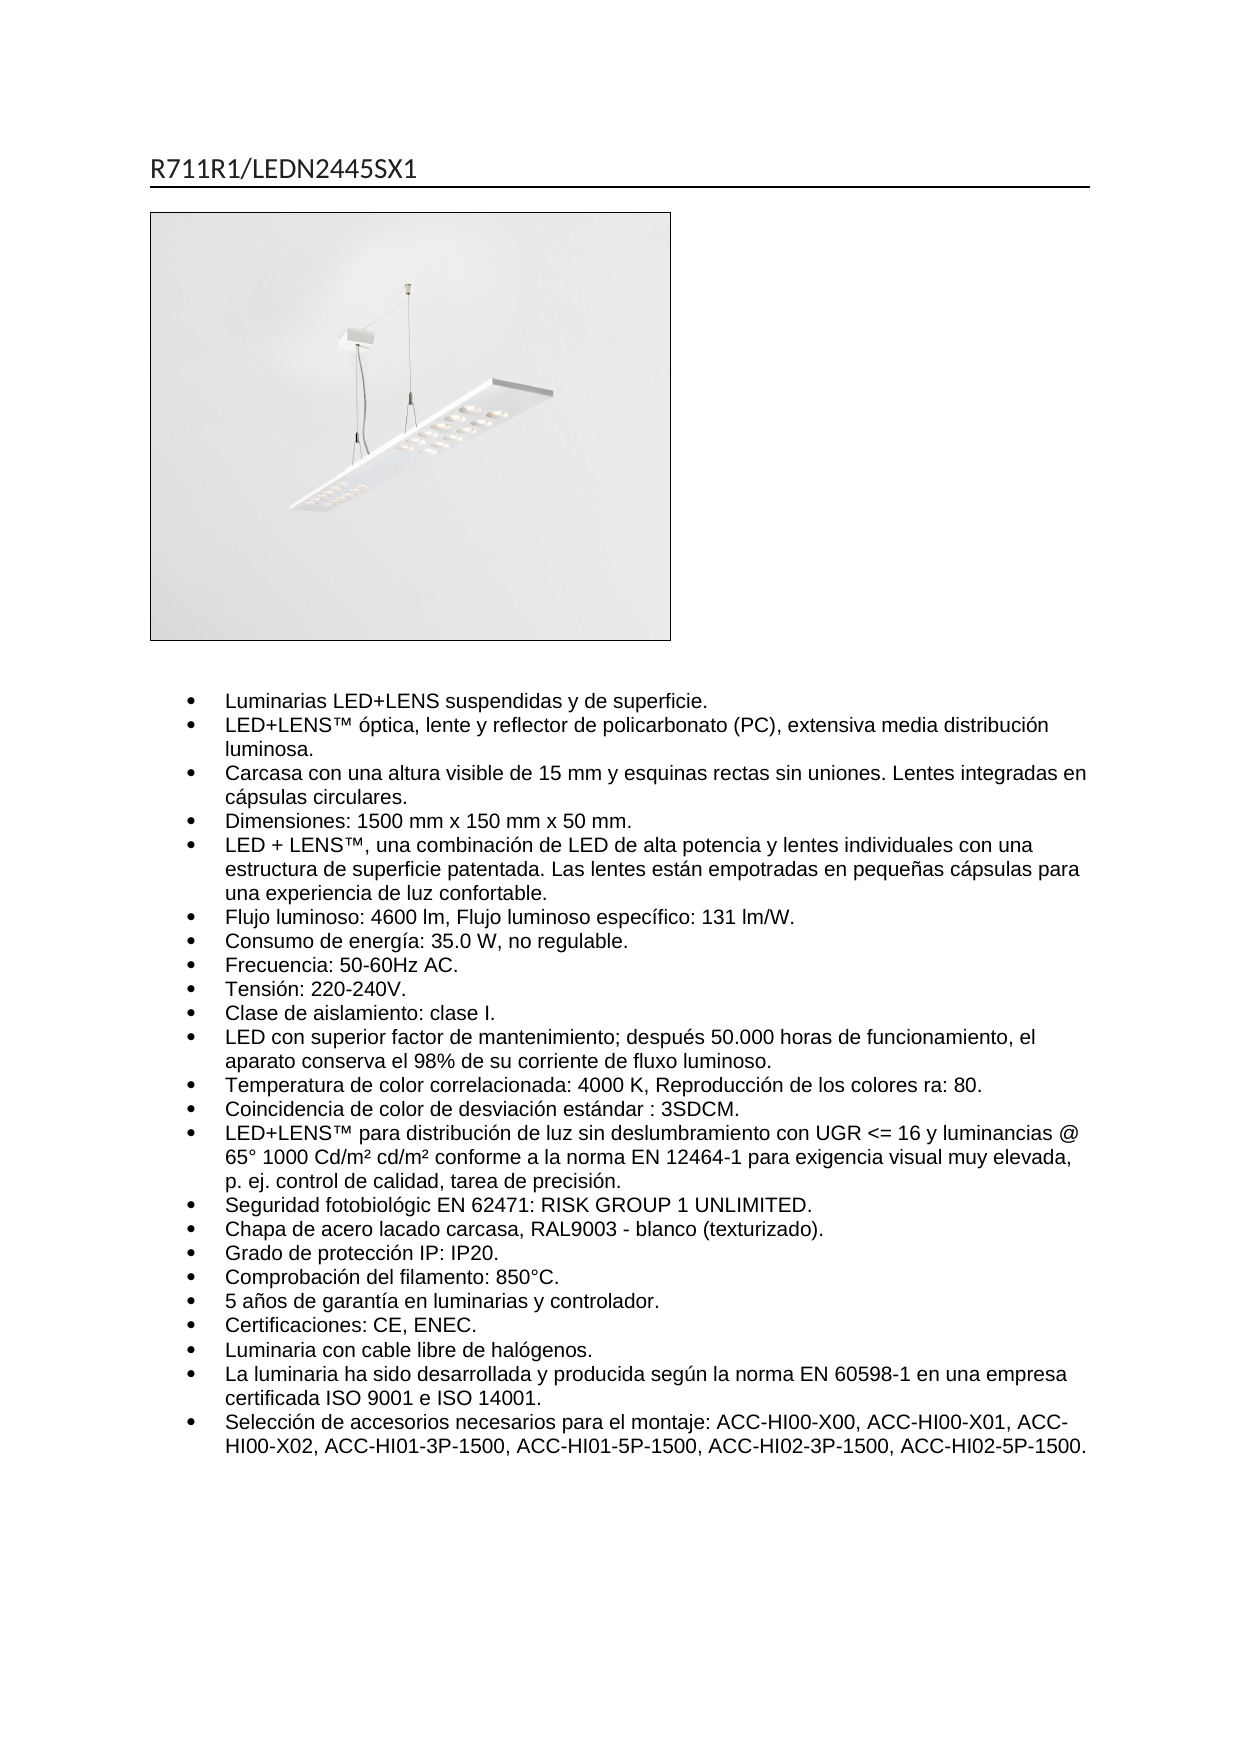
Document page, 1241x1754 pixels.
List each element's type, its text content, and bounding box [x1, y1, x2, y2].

list Selección de accesorios necesarios para el montaje: ACC-HI00-X00, ACC-HI00-X01, ACC-HI00-X02, ACC-HI01-3P-1500, ACC-HI01-5P-1500, ACC-HI02-3P-1500, ACC-HI02-5P-1500. [187, 1409, 1090, 1457]
list Tensión: 220-240V. [187, 977, 1090, 1001]
list Luminarias LED+LENS suspendidas y de superficie. [187, 688, 1090, 712]
list Temperatura de color correlacionada: 4000 K, Reproducción de los colores ra: 80. [187, 1073, 1090, 1097]
list Frecuencia: 50-60Hz AC. [187, 953, 1090, 977]
list LED + LENS™, una combinación de LED de alta potencia y lentes individuales con una estructura de superficie patentada. Las lentes están empotradas en pequeñas cápsulas para una experiencia de luz confortable. [187, 833, 1090, 904]
list 5 años de garantía en luminarias y controlador. [187, 1289, 1090, 1313]
list Dimensiones: 1500 mm x 150 mm x 50 mm. [187, 808, 1090, 833]
list Chapa de acero lacado carcasa, RAL9003 - blanco (texturizado). [187, 1217, 1090, 1241]
list Carcasa con una altura visible de 15 mm y esquinas rectas sin uniones. Lentes integradas en cápsulas circulares. [187, 761, 1090, 808]
list Seguridad fotobiológic EN 62471: RISK GROUP 1 UNLIMITED. [187, 1193, 1090, 1217]
picture [151, 213, 670, 640]
list Consumo de energía: 35.0 W, no regulable. [187, 929, 1090, 953]
list La luminaria ha sido desarrollada y producida según la norma EN 60598-1 en una empresa certificada ISO 9001 e ISO 14001. [187, 1361, 1090, 1409]
text R711R1/LEDN2445SX1 [150, 150, 1090, 186]
list Certificaciones: CE, ENEC. [187, 1313, 1090, 1337]
list LED+LENS™ para distribución de luz sin deslumbramiento con UGR <= 16 y luminancias @ 65° 1000 Cd/m² cd/m² conforme a la norma EN 12464-1 para exigencia visual muy elevada, p. ej. control de calidad, tarea de precisión. [187, 1121, 1090, 1193]
list Coincidencia de color de desviación estándar : 3SDCM. [187, 1097, 1090, 1121]
list Clase de aislamiento: clase I. [187, 1001, 1090, 1025]
list Comprobación del filamento: 850°C. [187, 1265, 1090, 1289]
list LED con superior factor de mantenimiento; después 50.000 horas de funcionamiento, el aparato conserva el 98% de su corriente de fluxo luminoso. [187, 1025, 1090, 1073]
list LED+LENS™ óptica, lente y reflector de policarbonato (PC), extensiva media distribución luminosa. [187, 712, 1090, 761]
list Flujo luminoso: 4600 lm, Flujo luminoso específico: 131 lm/W. [187, 904, 1090, 929]
list Luminaria con cable libre de halógenos. [187, 1337, 1090, 1361]
list Grado de protección IP: IP20. [187, 1241, 1090, 1265]
